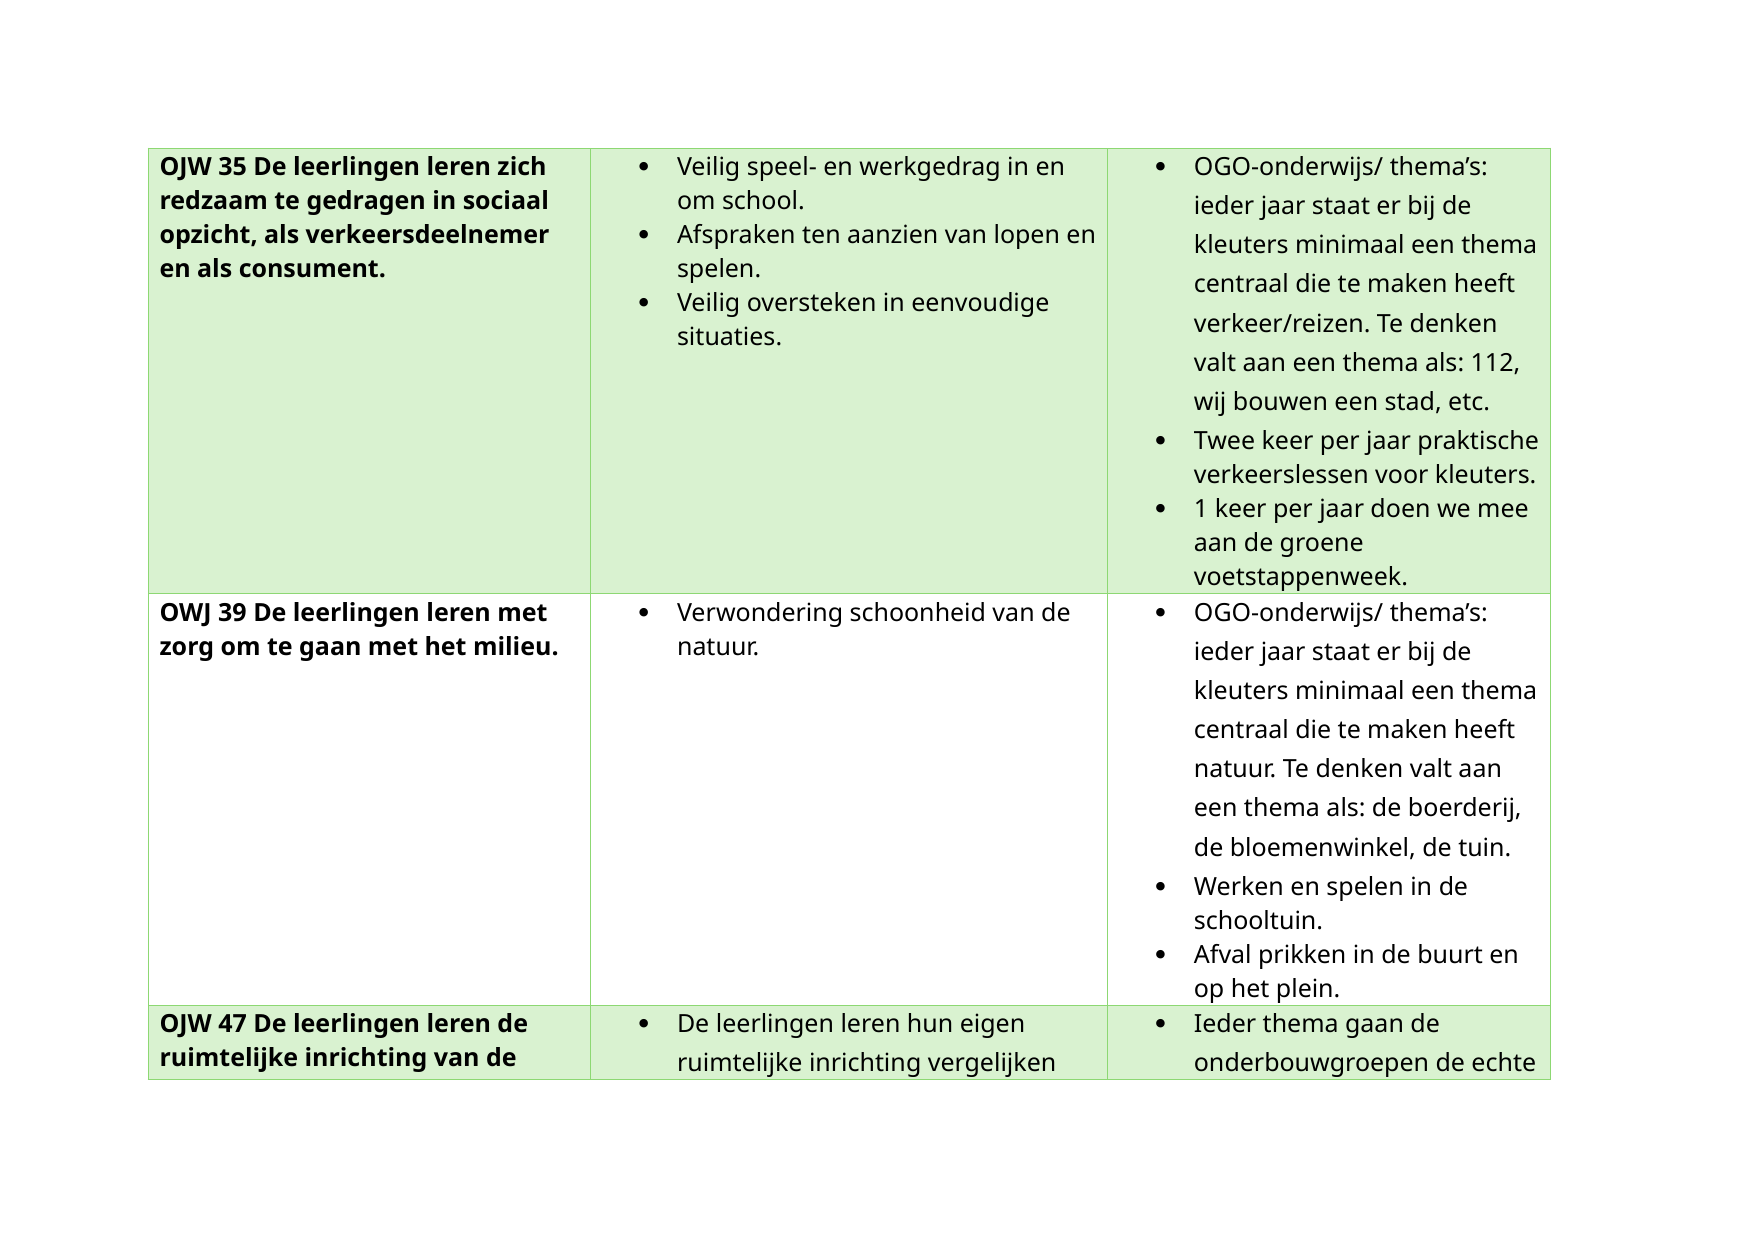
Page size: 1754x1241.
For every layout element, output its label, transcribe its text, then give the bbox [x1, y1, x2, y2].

table_cell OJW 35 De leerlingen leren zich redzaam te gedragen in sociaal opzicht, als verkeersdeelnemer en als consument. [149, 149, 590, 593]
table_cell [149, 1006, 590, 1079]
table_cell OGO-onderwijs/ thema’s: ieder jaar staat er bij de kleuters minimaal een thema centraal die te maken heeft verkeer/reizen. Te denken valt aan een thema als: 112, wij bouwen een stad, etc. Twee keer per jaar praktische verkeerslessen voor kleuters. 1 keer per jaar doen we mee aan de groene voetstappenweek. [1108, 149, 1550, 593]
table_cell OGO-onderwijs/ thema’s: ieder jaar staat er bij de kleuters minimaal een thema centraal die te maken heeft natuur. Te denken valt aan een thema als: de boerderij, de bloemenwinkel, de tuin. Werken en spelen in de schooltuin. Afval prikken in de buurt en op het plein. [1108, 594, 1550, 1004]
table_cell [591, 1006, 1107, 1079]
table_cell OWJ 39 De leerlingen leren met zorg om te gaan met het milieu. [149, 594, 590, 1004]
table_cell Verwondering schoonheid van de natuur. [591, 594, 1107, 1004]
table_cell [1108, 1006, 1550, 1079]
table_cell Veilig speel- en werkgedrag in en om school. Afspraken ten aanzien van lopen en spelen. Veilig oversteken in eenvoudige situaties. [591, 149, 1107, 593]
